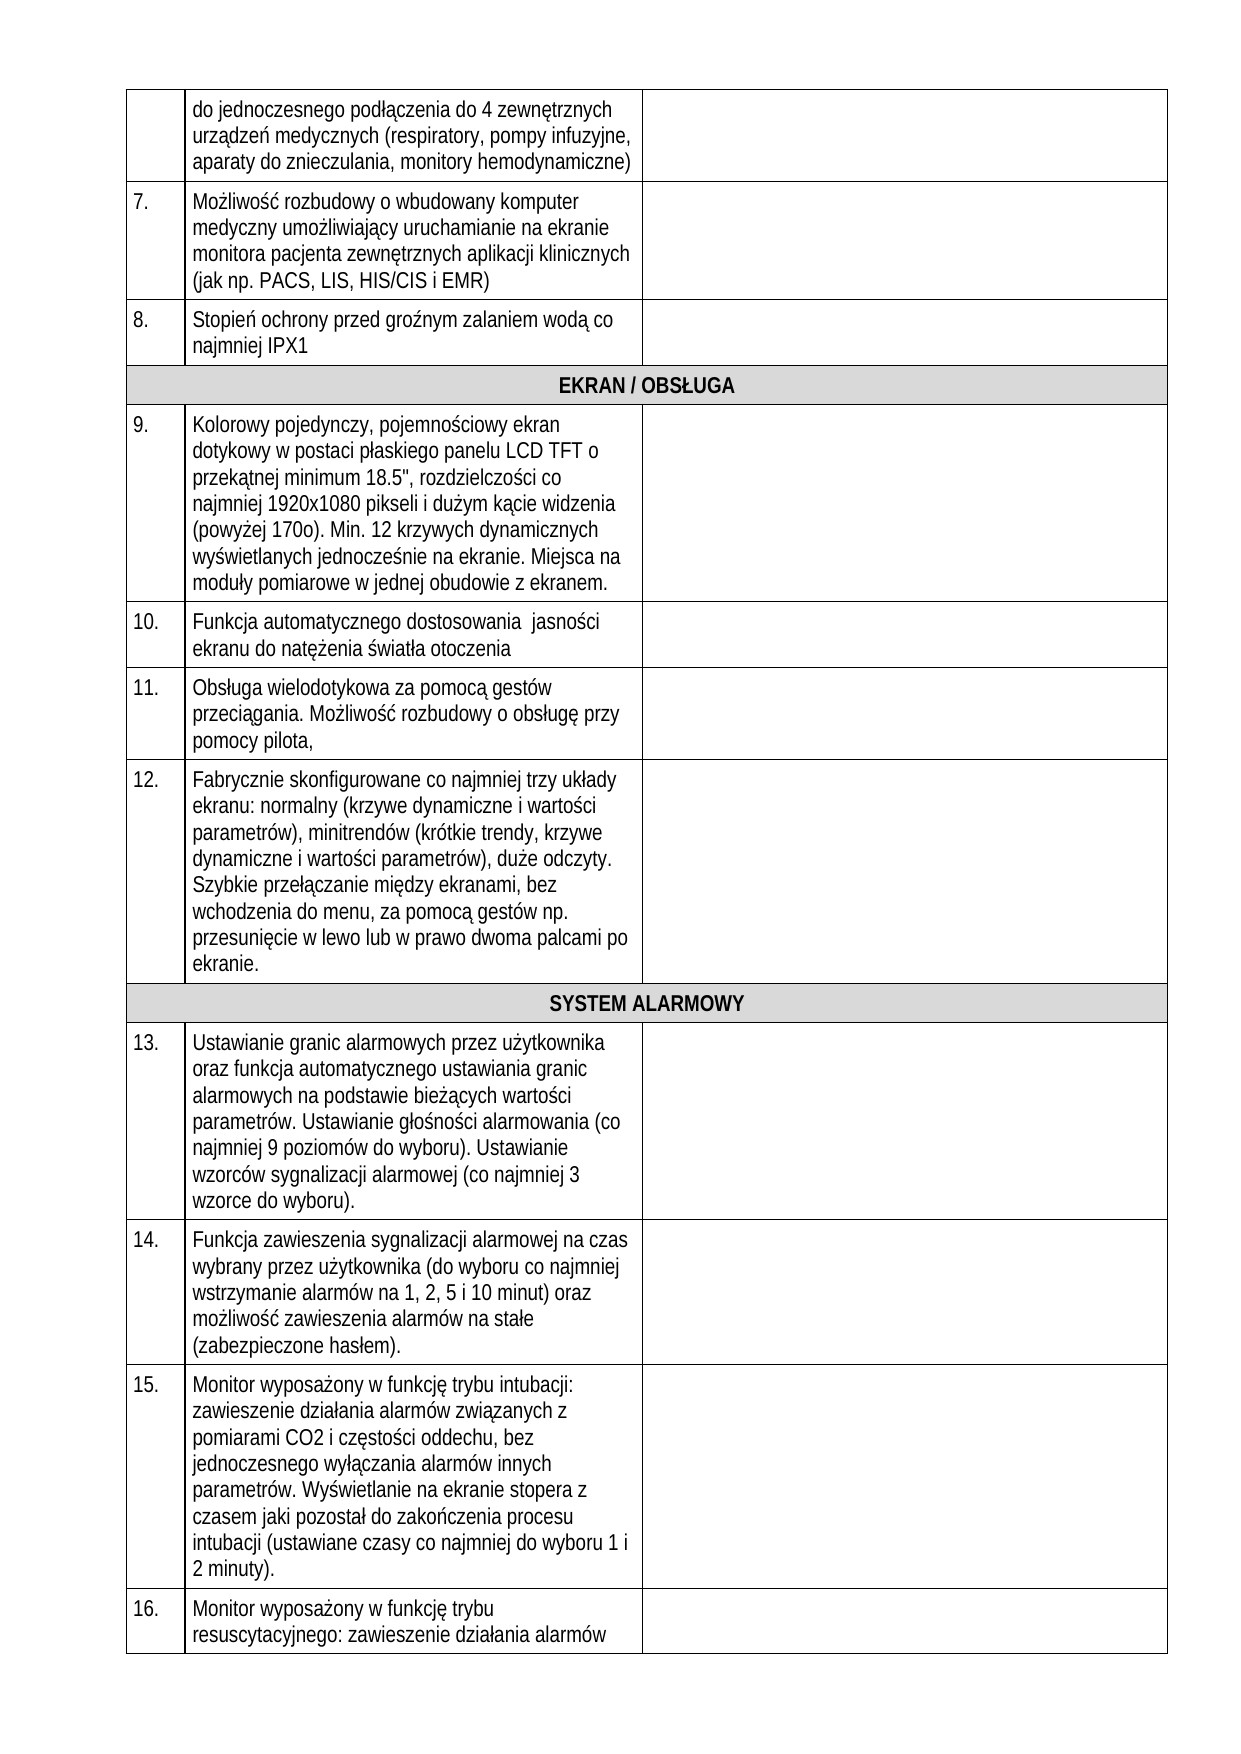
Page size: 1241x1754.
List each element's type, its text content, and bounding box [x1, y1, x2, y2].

table_cell [643, 182, 1167, 299]
table_cell EKRAN / OBSŁUGA [127, 366, 1167, 404]
table_cell Funkcja automatycznego dostosowania jasności ekranu do natężenia światła otoczenia [186, 602, 642, 667]
table_cell [127, 602, 184, 667]
table_cell [643, 1220, 1167, 1364]
table_cell [127, 1220, 184, 1364]
table_cell [643, 405, 1167, 601]
table_cell [643, 668, 1167, 759]
table_cell Monitor wyposażony w funkcję trybu intubacji: zawieszenie działania alarmów związanych z pomiarami CO2 i częstości oddechu, bez jednoczesnego wyłączania alarmów innych parametrów. Wyświetlanie na ekranie stopera z czasem jaki pozostał do zakończenia procesu intubacji (ustawiane czasy co najmniej do wyboru 1 i 2 minuty). [186, 1365, 642, 1588]
table_cell [127, 405, 184, 601]
table_cell Funkcja zawieszenia sygnalizacji alarmowej na czas wybrany przez użytkownika (do wyboru co najmniej wstrzymanie alarmów na 1, 2, 5 i 10 minut) oraz możliwość zawieszenia alarmów na stałe (zabezpieczone hasłem). [186, 1220, 642, 1364]
table_cell Stopień ochrony przed groźnym zalaniem wodą co najmniej IPX1 [186, 300, 642, 364]
table_cell [127, 300, 184, 364]
table_cell Fabrycznie skonfigurowane co najmniej trzy układy ekranu: normalny (krzywe dynamiczne i wartości parametrów), minitrendów (krótkie trendy, krzywe dynamiczne i wartości parametrów), duże odczyty. Szybkie przełączanie między ekranami, bez wchodzenia do menu, za pomocą gestów np. przesunięcie w lewo lub w prawo dwoma palcami po ekranie. [186, 760, 642, 983]
table_cell [643, 760, 1167, 983]
table_cell [127, 1023, 184, 1219]
table_cell [643, 1023, 1167, 1219]
table_cell [127, 90, 184, 181]
table_cell SYSTEM ALARMOWY [127, 984, 1167, 1022]
table_cell [127, 1589, 184, 1653]
table_cell [643, 602, 1167, 667]
table_cell [643, 1365, 1167, 1588]
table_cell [186, 1589, 642, 1653]
table_cell [127, 182, 184, 299]
table_cell Obsługa wielodotykowa za pomocą gestów przeciągania. Możliwość rozbudowy o obsługę przy pomocy pilota, [186, 668, 642, 759]
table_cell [186, 90, 642, 181]
table_cell [127, 1365, 184, 1588]
table_cell [127, 668, 184, 759]
table_cell [643, 1589, 1167, 1653]
table_cell [643, 300, 1167, 364]
table_cell [643, 90, 1167, 181]
table_cell Ustawianie granic alarmowych przez użytkownika oraz funkcja automatycznego ustawiania granic alarmowych na podstawie bieżących wartości parametrów. Ustawianie głośności alarmowania (co najmniej 9 poziomów do wyboru). Ustawianie wzorców sygnalizacji alarmowej (co najmniej 3 wzorce do wyboru). [186, 1023, 642, 1219]
table_cell [127, 760, 184, 983]
table_cell Kolorowy pojedynczy, pojemnościowy ekran dotykowy w postaci płaskiego panelu LCD TFT o przekątnej minimum 18.5", rozdzielczości co najmniej 1920x1080 pikseli i dużym kącie widzenia (powyżej 170o). Min. 12 krzywych dynamicznych wyświetlanych jednocześnie na ekranie. Miejsca na moduły pomiarowe w jednej obudowie z ekranem. [186, 405, 642, 601]
table_cell Możliwość rozbudowy o wbudowany komputer medyczny umożliwiający uruchamianie na ekranie monitora pacjenta zewnętrznych aplikacji klinicznych (jak np. PACS, LIS, HIS/CIS i EMR) [186, 182, 642, 299]
